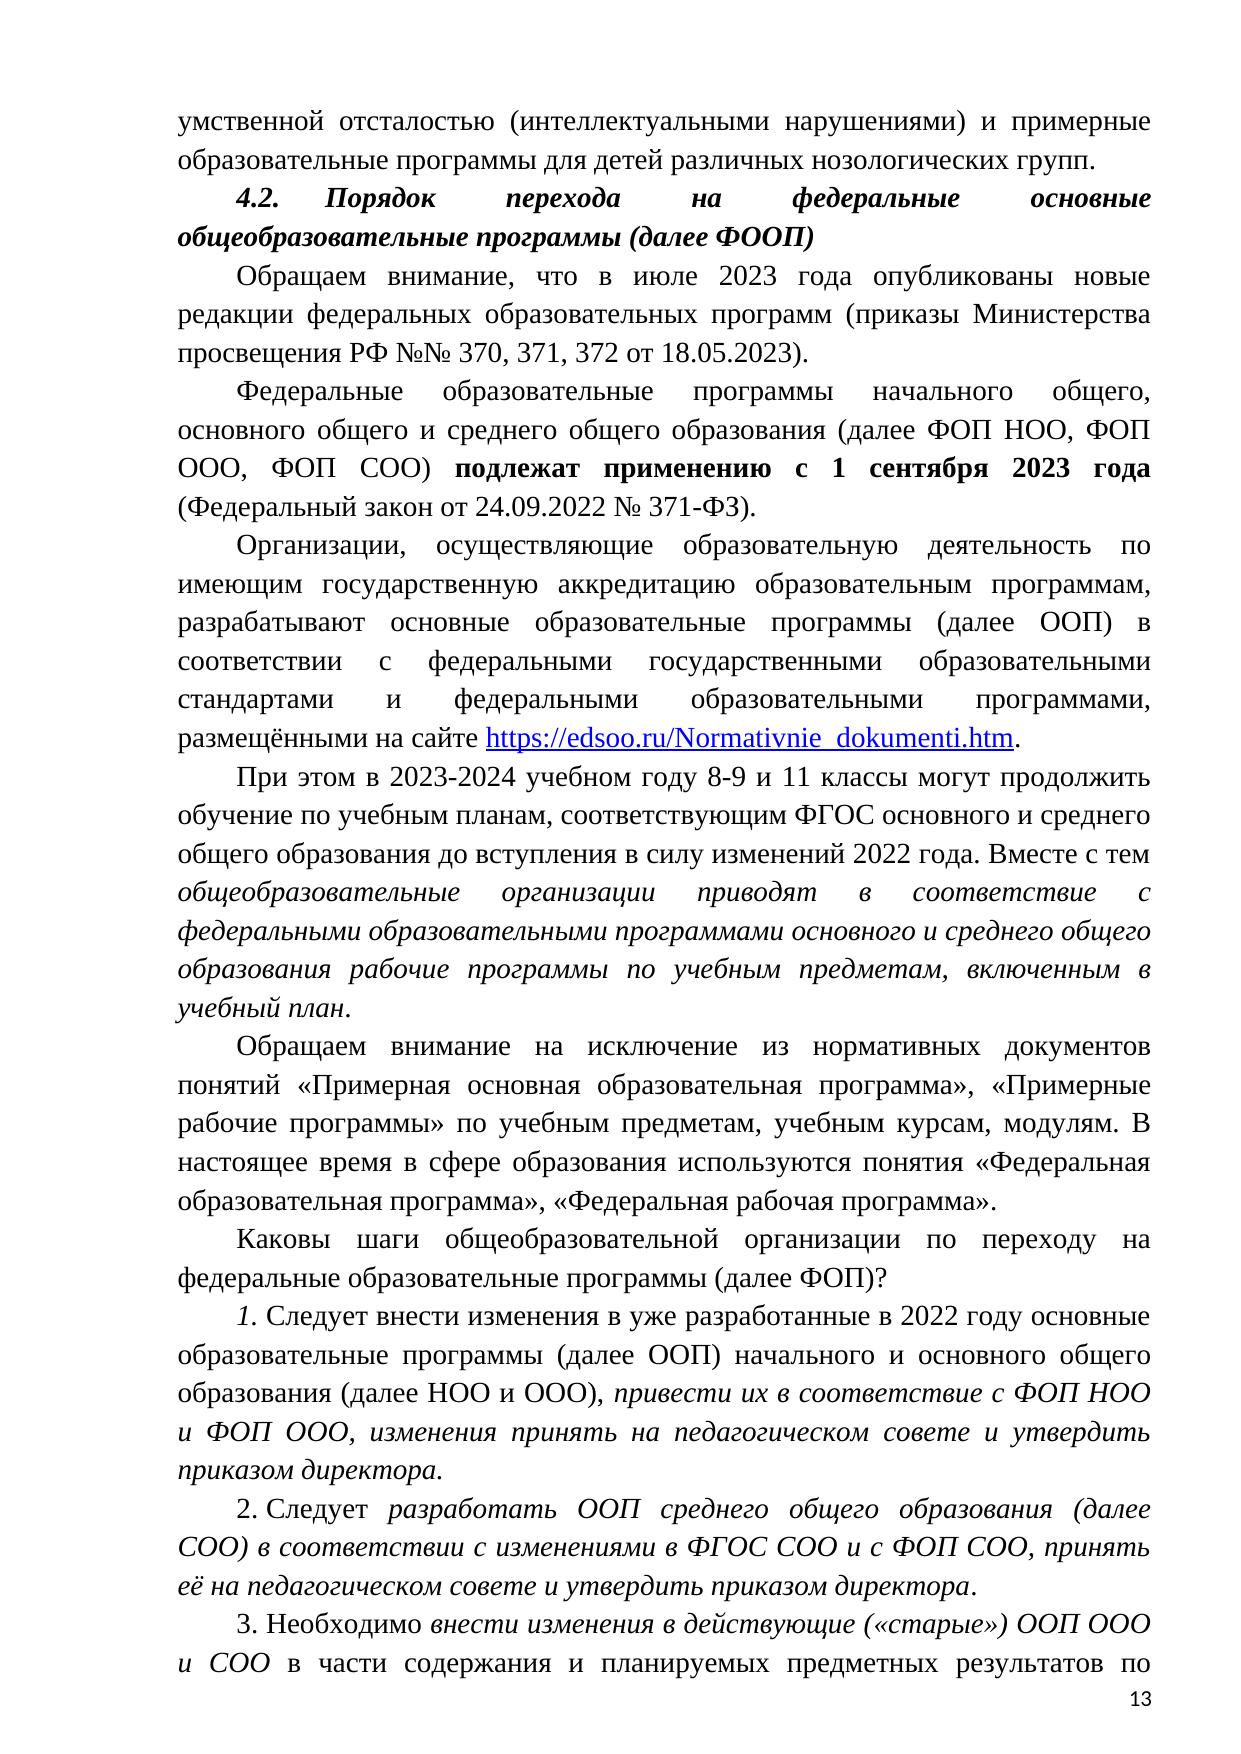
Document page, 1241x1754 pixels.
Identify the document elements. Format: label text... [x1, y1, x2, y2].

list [177, 1607, 1152, 1679]
list Организации, осуществляющие образовательную деятельность по имеющим государственную аккредитацию образовательным программам, разрабатывают основные образовательные программы (далее ООП) в соответствии с федеральными государственными образовательными стандартами и федеральными образовательными программами, размещёнными на сайте https://edsoo.ru/Normativnie_dokumenti.htm. [177, 527, 1152, 754]
list Порядок перехода на федеральные основные общеобразовательные программы (далее ФООП) [177, 181, 1152, 253]
list Обращаем внимание, что в июле 2023 года опубликованы новые редакции федеральных образовательных программ (приказы Министерства просвещения РФ №№ 370, 371, 372 от 18.05.2023). [177, 258, 1152, 368]
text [177, 103, 1152, 176]
list Каковы шаги общеобразовательной организации по переходу на федеральные образовательные программы (далее ФОП)? [177, 1221, 1152, 1293]
list Федеральные образовательные программы начального общего, основного общего и среднего общего образования (далее ФОП НОО, ФОП ООО, ФОП СОО) подлежат применению с 1 сентября 2023 года (Федеральный закон от 24.09.2022 № 371-ФЗ). [177, 373, 1152, 522]
list Следует внести изменения в уже разработанные в 2022 году основные образовательные программы (далее ООП) начального и основного общего образования (далее НОО и ООО), привести их в соответствие с ФОП НОО и ФОП ООО, изменения принять на педагогическом совете и утвердить приказом директора. [177, 1298, 1152, 1486]
list Обращаем внимание на исключение из нормативных документов понятий «Примерная основная образовательная программа», «Примерные рабочие программы» по учебным предметам, учебным курсам, модулям. В настоящее время в сфере образования используются понятия «Федеральная образовательная программа», «Федеральная рабочая программа». [177, 1028, 1152, 1216]
list Следует разработать ООП среднего общего образования (далее СОО) в соответствии с изменениями в ФГОС СОО и с ФОП СОО, принять её на педагогическом совете и утвердить приказом директора. [177, 1491, 1152, 1602]
list При этом в 2023-2024 учебном году 8-9 и 11 классы могут продолжить обучение по учебным планам, соответствующим ФГОС основного и среднего общего образования до вступления в силу изменений 2022 года. Вместе с тем общеобразовательные организации приводят в соответствие с федеральными образовательными программами основного и среднего общего образования рабочие программы по учебным предметам, включенным в учебный план. [177, 759, 1152, 1023]
